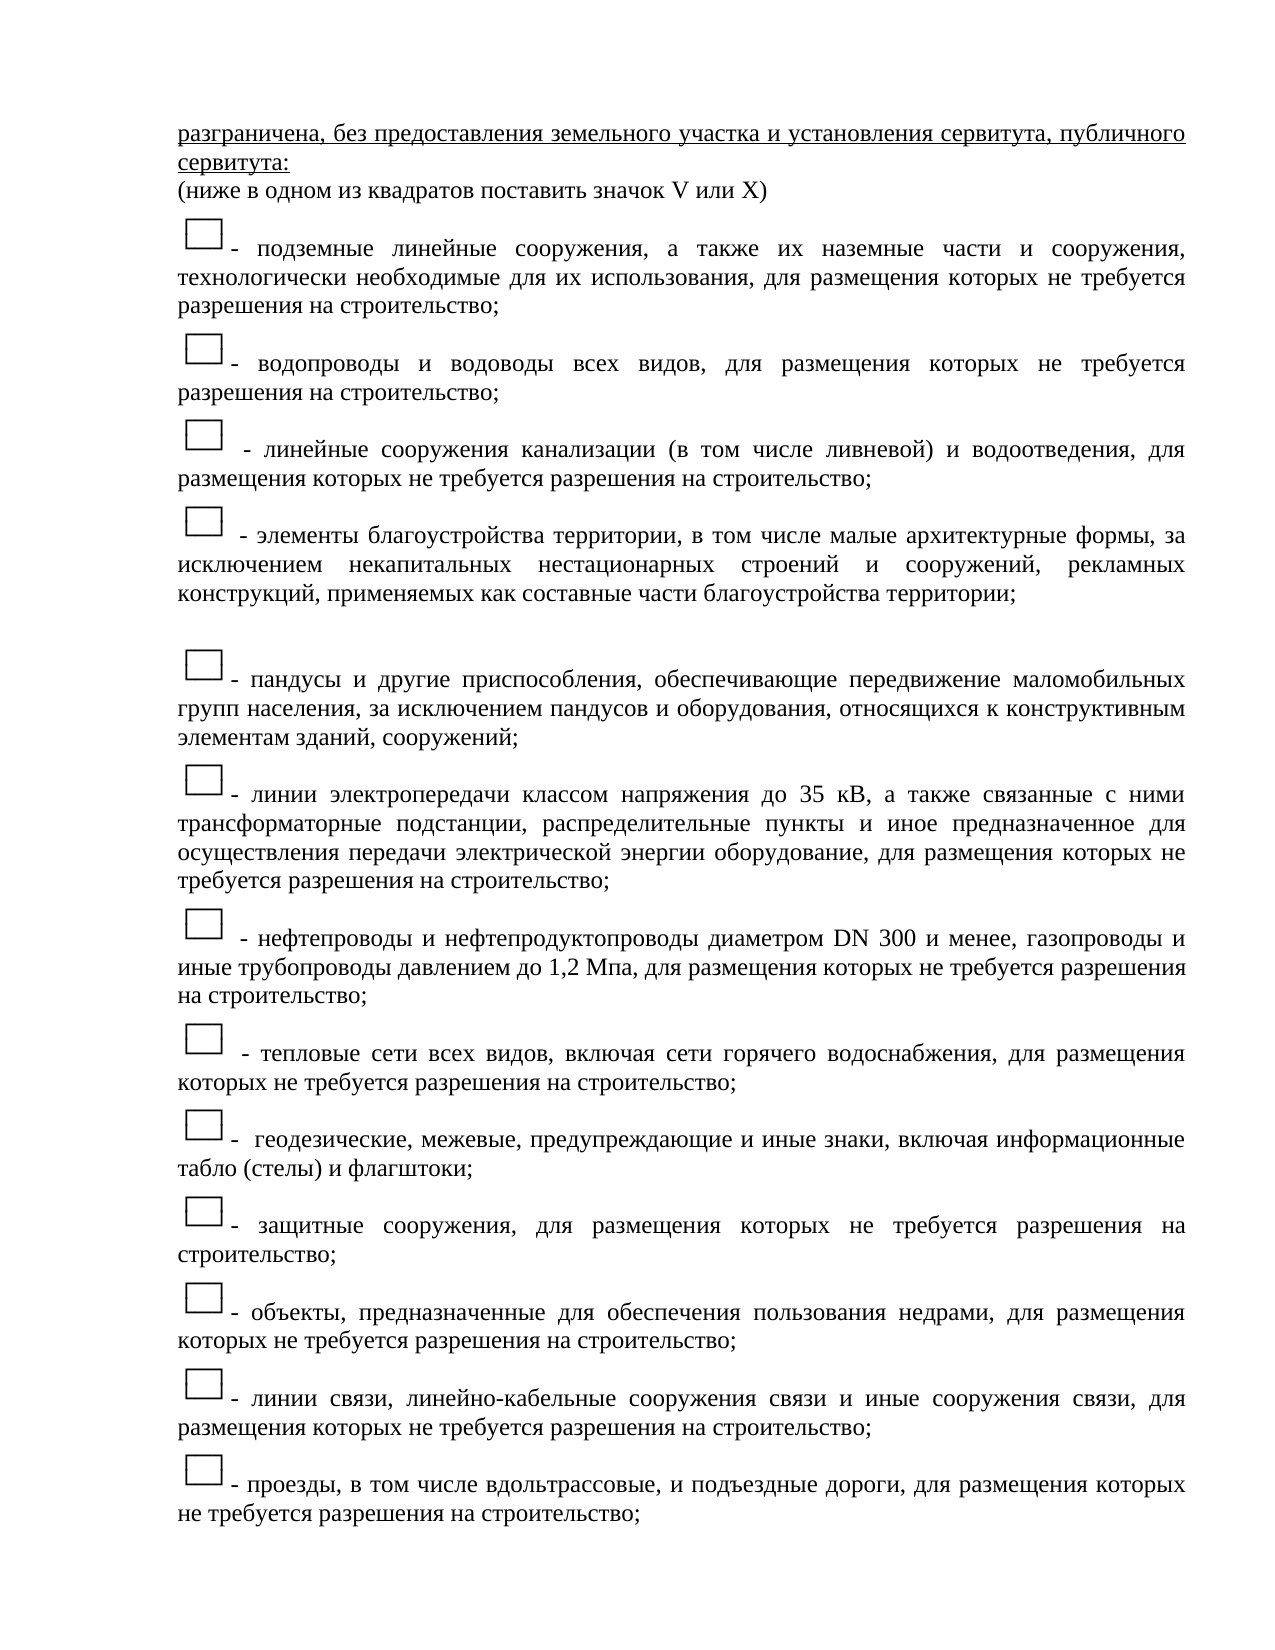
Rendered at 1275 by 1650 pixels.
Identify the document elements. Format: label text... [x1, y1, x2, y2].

text ┌─┐ [177, 1268, 1186, 1297]
text ┌─┐ [177, 894, 1186, 923]
text ┌─┐ [177, 1096, 1186, 1124]
text ┌─┐ [177, 1182, 1186, 1211]
text ┌─┐ [177, 1009, 1186, 1038]
text ┌─┐ [177, 636, 1186, 664]
text ┌─┐ [177, 1354, 1186, 1383]
text └─┘ - тепловые сети всех видов, включая сети горячего водоснабжения, для размещения которых не требуется разрешения на строительство; [177, 1038, 1186, 1096]
text └─┘- подземные линейные сооружения, а также их наземные части и сооружения, технологически необходимые для их использования, для размещения которых не требуется разрешения на строительство; [177, 233, 1186, 319]
text └─┘- объекты, предназначенные для обеспечения пользования недрами, для размещения которых не требуется разрешения на строительство; [177, 1297, 1186, 1354]
text ┌─┐ [177, 492, 1186, 521]
text ┌─┐ [177, 406, 1186, 434]
text ┌─┐ [177, 1441, 1186, 1469]
text └─┘- линии связи, линейно-кабельные сооружения связи и иные сооружения связи, для размещения которых не требуется разрешения на строительство; [177, 1383, 1186, 1441]
text └─┘- линии электропередачи классом напряжения до 35 кВ, а также связанные с ними трансформаторные подстанции, распределительные пункты и иное предназначенное для осуществления передачи электрической энергии оборудование, для размещения которых не требуется разрешения на строительство; [177, 779, 1186, 894]
text ┌─┐ [177, 204, 1186, 233]
text └─┘- защитные сооружения, для размещения которых не требуется разрешения на строительство; [177, 1211, 1186, 1268]
text (ниже в одном из квадратов поставить значок V или X) [177, 176, 1186, 204]
text └─┘- пандусы и другие приспособления, обеспечивающие передвижение маломобильных групп населения, за исключением пандусов и оборудования, относящихся к конструктивным элементам зданий, сооружений; [177, 664, 1186, 751]
text ┌─┐ [177, 319, 1186, 348]
text └─┘ - линейные сооружения канализации (в том числе ливневой) и водоотведения, для размещения которых не требуется разрешения на строительство; [177, 434, 1186, 492]
text ┌─┐ [177, 751, 1186, 779]
text └─┘- водопроводы и водоводы всех видов, для размещения которых не требуется разрешения на строительство; [177, 348, 1186, 406]
text └─┘ - нефтепроводы и нефтепродуктопроводы диаметром DN 300 и менее, газопроводы и иные трубопроводы давлением до 1,2 Мпа, для размещения которых не требуется разрешения на строительство; [177, 923, 1186, 1009]
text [177, 118, 1186, 143]
text └─┘- проезды, в том числе вдольтрассовые, и подъездные дороги, для размещения которых не требуется разрешения на строительство; [177, 1469, 1186, 1527]
text └─┘ - элементы благоустройства территории, в том числе малые архитектурные формы, за исключением некапитальных нестационарных строений и сооружений, рекламных конструкций, применяемых как составные части благоустройства территории; [177, 521, 1186, 607]
text └─┘- геодезические, межевые, предупреждающие и иные знаки, включая информационные табло (стелы) и флагштоки; [177, 1124, 1186, 1182]
